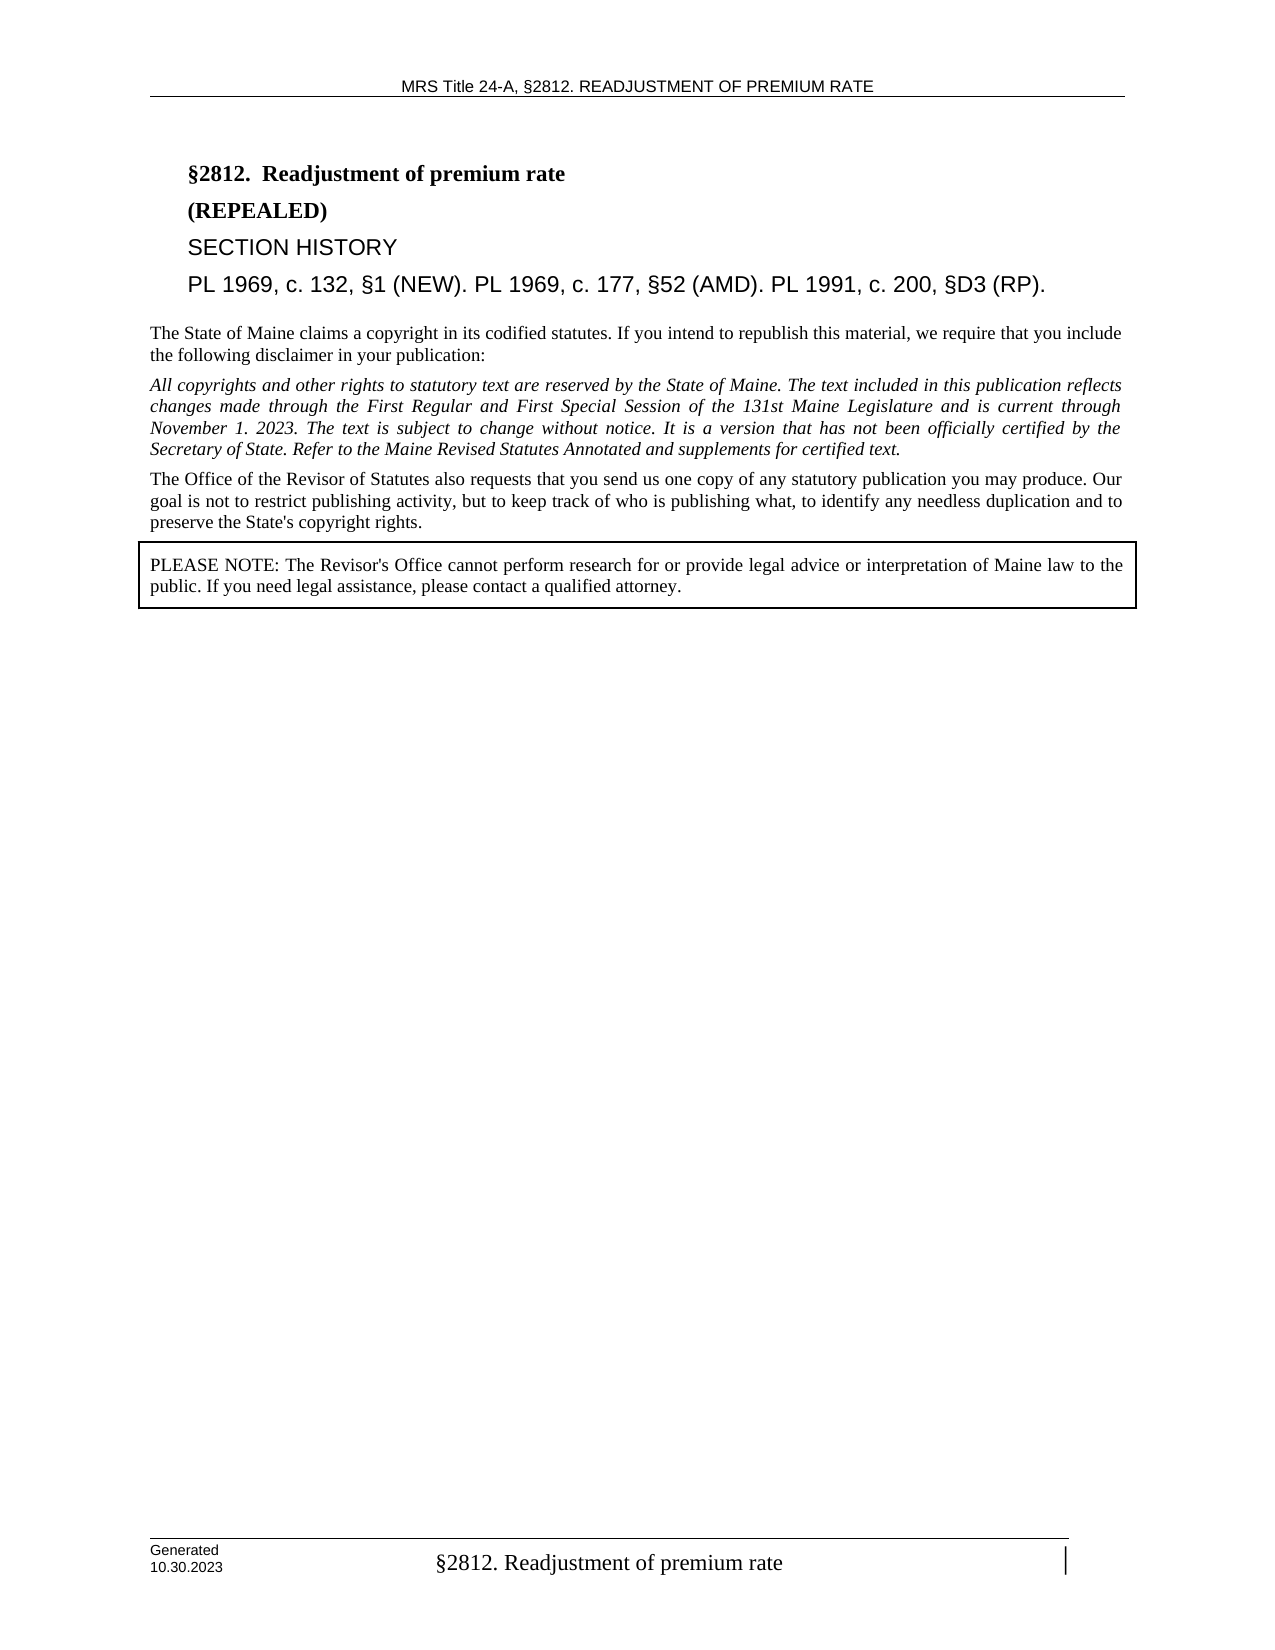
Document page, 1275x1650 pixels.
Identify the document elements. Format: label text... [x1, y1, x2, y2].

text The State of Maine claims a copyright in its codified statutes. If you intend to republish this material, we require that you include the following disclaimer in your publication: [150, 322, 1125, 365]
text (REPEALED) [187, 197, 1125, 223]
text §2812. Readjustment of premium rate [187, 160, 1125, 187]
text PLEASE NOTE: The Revisor's Office cannot perform research for or provide legal advice or interpretation of Maine law to the public. If you need legal assistance, please contact a qualified attorney. [140, 543, 1135, 607]
text SECTION HISTORY [187, 234, 1125, 260]
text PL 1969, c. 132, §1 (NEW). PL 1969, c. 177, §52 (AMD). PL 1991, c. 200, §D3 (RP). [187, 271, 1125, 297]
text The Office of the Revisor of Statutes also requests that you send us one copy of any statutory publication you may produce. Our goal is not to restrict publishing activity, but to keep track of who is publishing what, to identify any needless duplication and to preserve the State's copyright rights. [150, 468, 1125, 533]
text All copyrights and other rights to statutory text are reserved by the State of Maine. The text included in this publication reflects changes made through the First Regular and First Special Session of the 131st Maine Legislature and is current through November 1. 2023 . The text is subject to change without notice. It is a version that has not been officially certified by the Secretary of State. Refer to the Maine Revised Statutes Annotated and supplements for certified text. [150, 373, 1125, 460]
